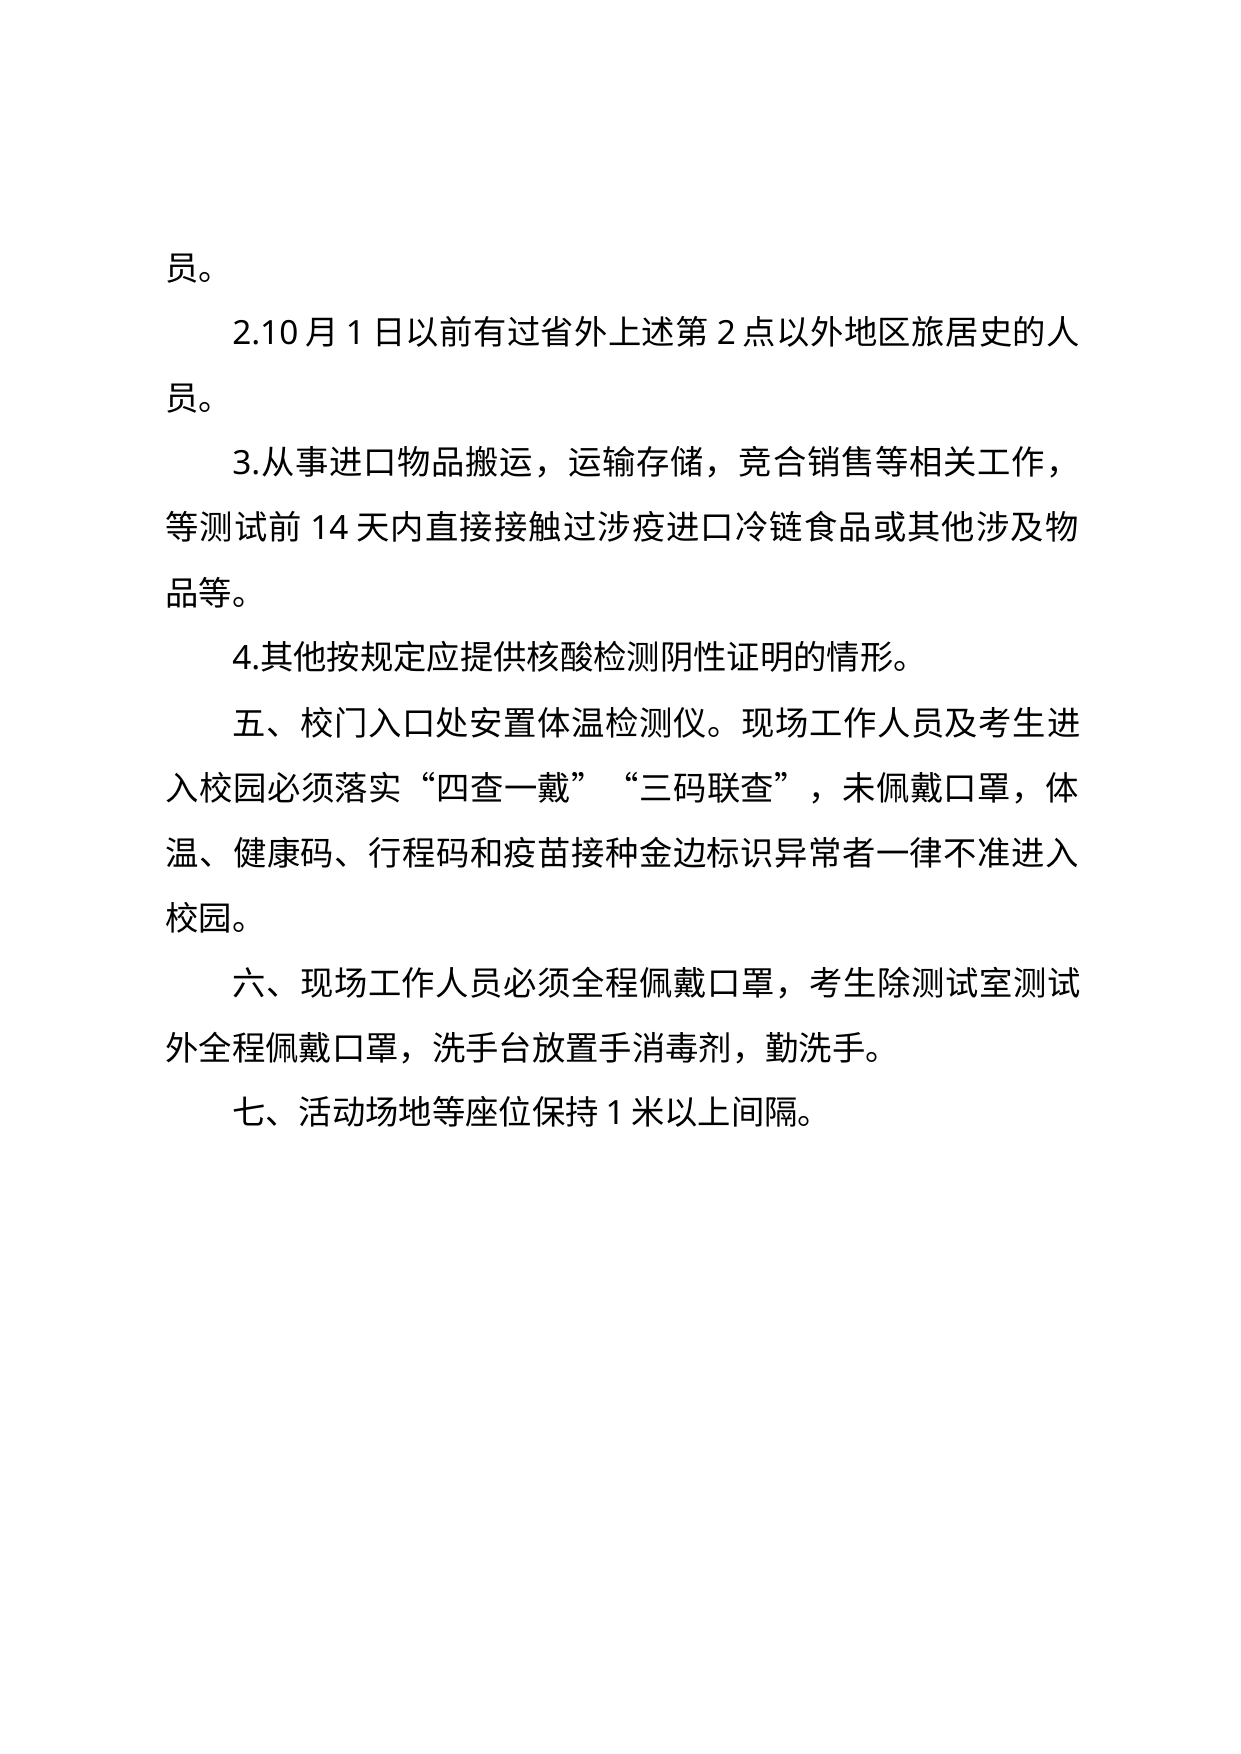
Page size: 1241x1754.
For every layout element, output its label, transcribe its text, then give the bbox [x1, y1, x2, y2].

text 六、现场工作人员必须全程佩戴口罩，考生除测试室测试外全程佩戴口罩，洗手台放置手消毒剂，勤洗手。 [165, 948, 1081, 1078]
text 五、校门入口处安置体温检测仪。现场工作人员及考生进入校园必须落实“四查一戴”“三码联查”，未佩戴口罩，体温、健康码、行程码和疫苗接种金边标识异常者一律不准进入校园。 [165, 688, 1081, 948]
text 七、活动场地等座位保持1米以上间隔。 [165, 1078, 1081, 1143]
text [165, 233, 1081, 298]
text 2.10月1日以前有过省外上述第2点以外地区旅居史的人员。 [165, 298, 1081, 428]
text 4.其他按规定应提供核酸检测阴性证明的情形。 [165, 623, 1081, 688]
text 3.从事进口物品搬运，运输存储，竞合销售等相关工作，等测试前14天内直接接触过涉疫进口冷链食品或其他涉及物品等。 [165, 428, 1081, 623]
